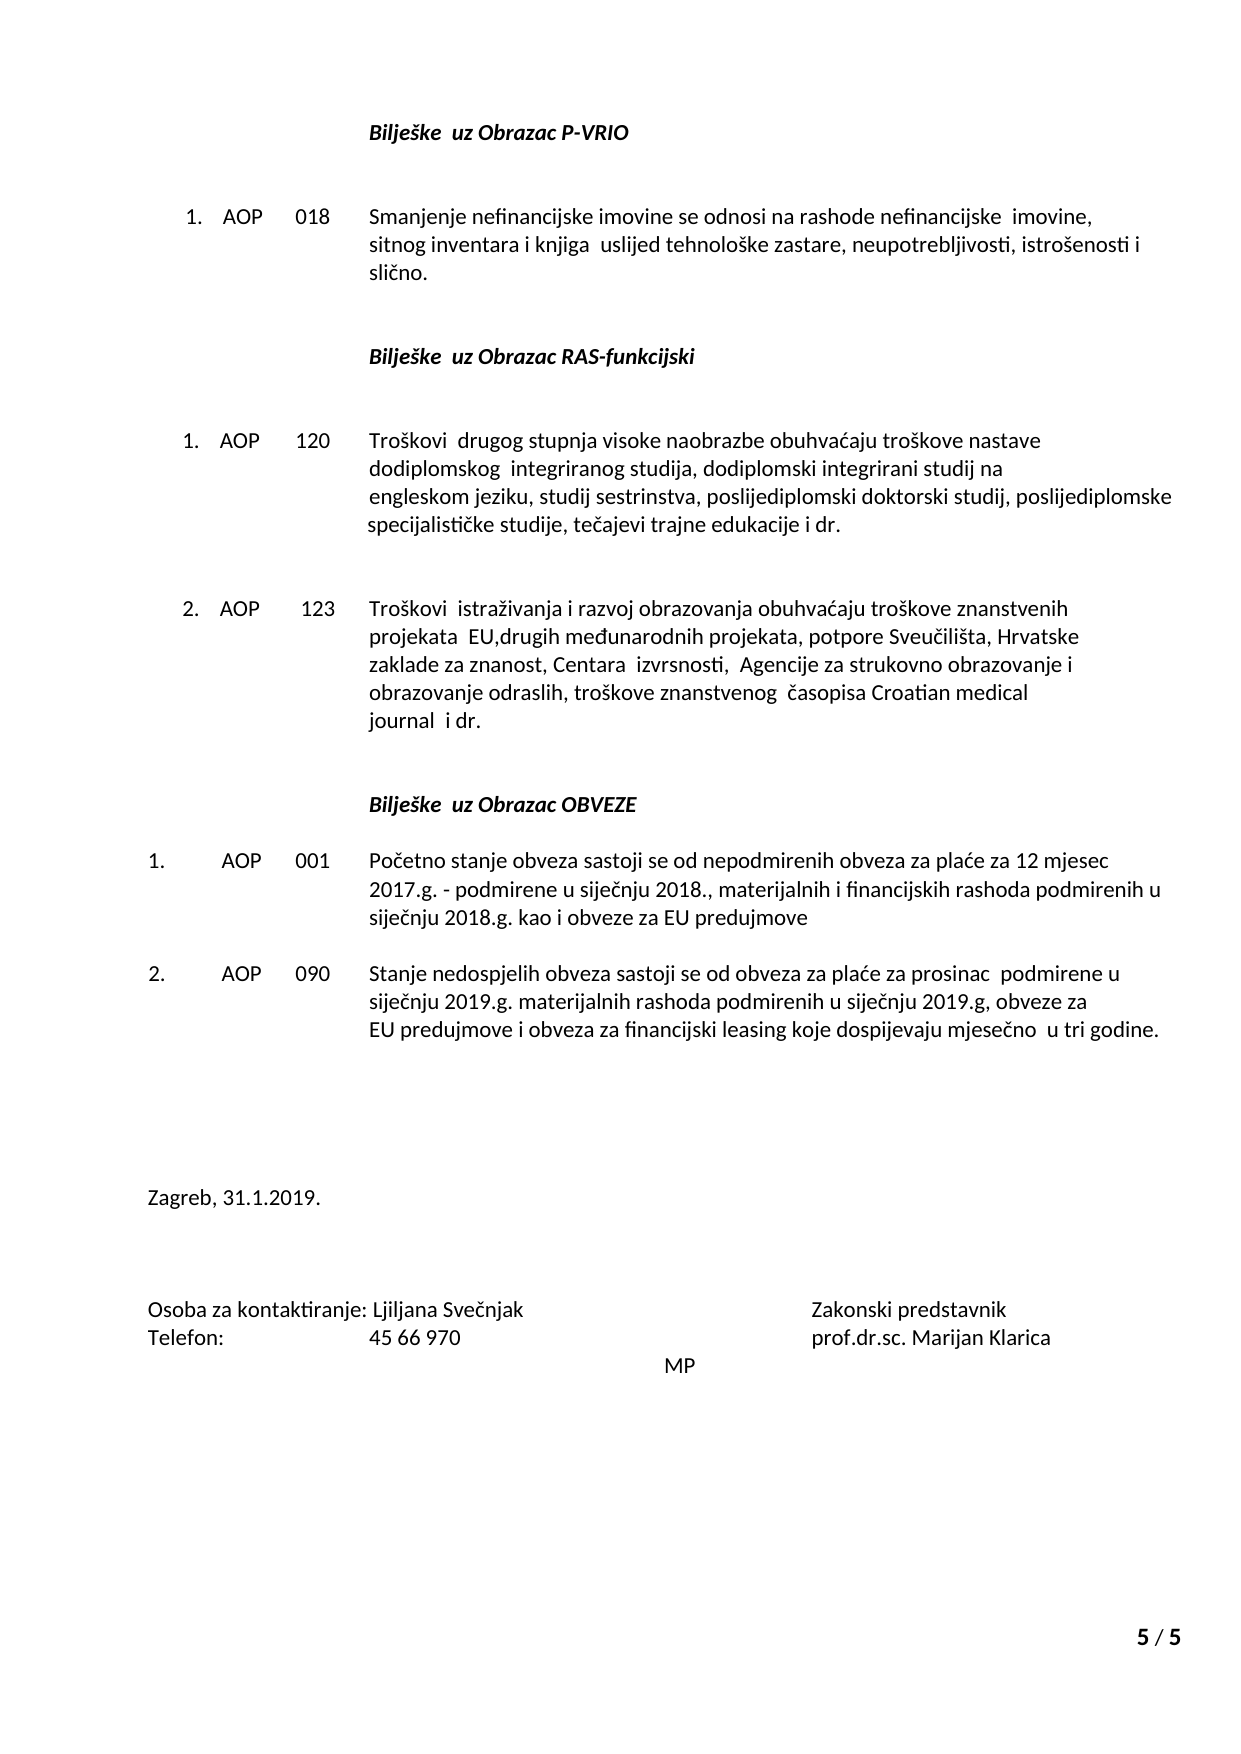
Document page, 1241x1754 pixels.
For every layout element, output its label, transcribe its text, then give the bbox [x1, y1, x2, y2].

text Bilješke uz Obrazac RAS-funkcijski [369, 342, 1181, 370]
list engleskom jeziku, studij sestrinstva, poslijediplomski doktorski studij, poslijediplomske specijalističke studije, tečajevi trajne edukacije i dr. [367, 482, 1181, 538]
text 2017.g. - podmirene u siječnju 2018., materijalnih i financijskih rashoda podmirenih u siječnju 2018.g. kao i obveze za EU predujmove [148, 875, 1181, 931]
list obrazovanje odraslih, troškove znanstvenog časopisa Croatian medical [367, 678, 1181, 707]
text 1. AOP 001 Početno stanje obveza sastoji se od nepodmirenih obveza za plaće za 12 mjesec [148, 847, 1181, 875]
list projekata EU,drugih međunarodnih projekata, potpore Sveučilišta, Hrvatske [219, 622, 1181, 651]
text Bilješke uz Obrazac OBVEZE [369, 791, 1181, 819]
list journal i dr. [367, 707, 1181, 734]
list AOP 120 Troškovi drugog stupnja visoke naobrazbe obuhvaćaju troškove nastave [182, 426, 1181, 454]
text Bilješke uz Obrazac P-VRIO [369, 118, 1181, 146]
text sitnog inventara i knjiga uslijed tehnološke zastare, neupotrebljivosti, istrošenosti i slično. [369, 230, 1181, 286]
text MP [369, 1351, 1181, 1379]
list EU predujmove i obveza za financijski leasing koje dospijevaju mjesečno u tri godine. [219, 1015, 1181, 1043]
list AOP 123 Troškovi istraživanja i razvoj obrazovanja obuhvaćaju troškove znanstvenih [182, 594, 1181, 622]
text Osoba za kontaktiranje: Ljiljana Svečnjak Zakonski predstavnik [148, 1295, 1181, 1323]
list dodiplomskog integriranog studija, dodiplomski integrirani studij na [367, 454, 1181, 482]
list siječnju 2019.g. materijalnih rashoda podmirenih u siječnju 2019.g, obveze za [219, 987, 1181, 1015]
list AOP 018 Smanjenje nefinancijske imovine se odnosi na rashode nefinancijske imovine, [185, 202, 1181, 230]
list zaklade za znanost, Centara izvrsnosti, Agencije za strukovno obrazovanje i [219, 651, 1181, 678]
text 2. AOP 090 Stanje nedospjelih obveza sastoji se od obveza za plaće za prosinac podmirene u [148, 959, 1181, 987]
text Telefon: 45 66 970 prof.dr.sc. Marijan Klarica [148, 1323, 1181, 1351]
text Zagreb, 31.1.2019. [148, 1183, 1181, 1211]
